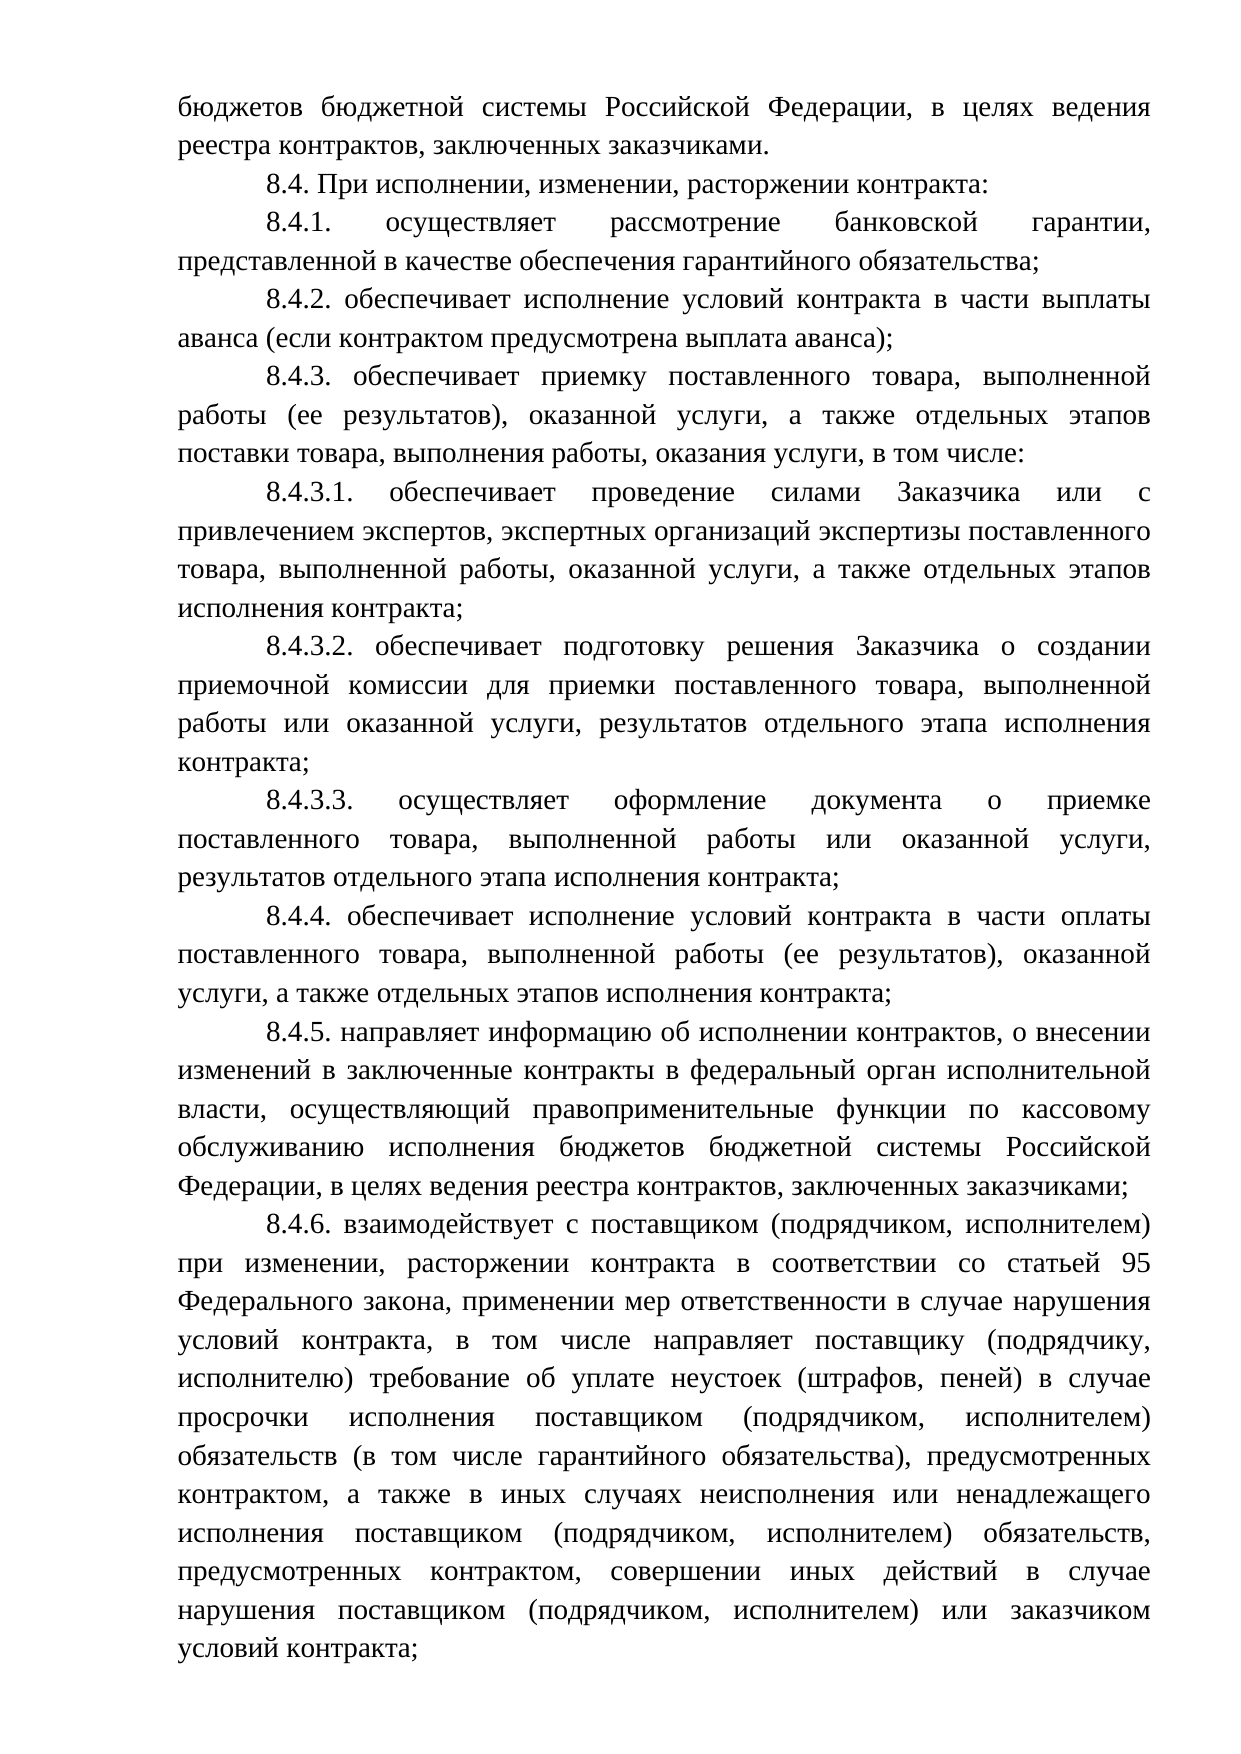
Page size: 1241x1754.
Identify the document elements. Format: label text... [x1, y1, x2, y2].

text 8.4. При исполнении, изменении, расторжении контракта: [177, 166, 1152, 199]
text 8.4.3.3. осуществляет оформление документа о приемке поставленного товара, выполненной работы или оказанной услуги, результатов отдельного этапа исполнения контракта; [177, 782, 1152, 893]
text 8.4.6. взаимодействует с поставщиком (подрядчиком, исполнителем) при изменении, расторжении контракта в соответствии со статьей 95 Федерального закона, применении мер ответственности в случае нарушения условий контракта, в том числе направляет поставщику (подрядчику, исполнителю) требование об уплате неустоек (штрафов, пеней) в случае просрочки исполнения поставщиком (подрядчиком, исполнителем) обязательств (в том числе гарантийного обязательства), предусмотренных контрактом, а также в иных случаях неисполнения или ненадлежащего исполнения поставщиком (подрядчиком, исполнителем) обязательств, предусмотренных контрактом, совершении иных действий в случае нарушения поставщиком (подрядчиком, исполнителем) или заказчиком условий контракта; [177, 1206, 1152, 1664]
text 8.4.3.2. обеспечивает подготовку решения Заказчика о создании приемочной комиссии для приемки поставленного товара, выполненной работы или оказанной услуги, результатов отдельного этапа исполнения контракта; [177, 628, 1152, 777]
text 8.4.3. обеспечивает приемку поставленного товара, выполненной работы (ее результатов), оказанной услуги, а также отдельных этапов поставки товара, выполнения работы, оказания услуги, в том числе: [177, 358, 1152, 469]
text 8.4.4. обеспечивает исполнение условий контракта в части оплаты поставленного товара, выполненной работы (ее результатов), оказанной услуги, а также отдельных этапов исполнения контракта; [177, 898, 1152, 1009]
text 8.4.3.1. обеспечивает проведение силами Заказчика или с привлечением экспертов, экспертных организаций экспертизы поставленного товара, выполненной работы, оказанной услуги, а также отдельных этапов исполнения контракта; [177, 474, 1152, 623]
text 8.4.2. обеспечивает исполнение условий контракта в части выплаты аванса (если контрактом предусмотрена выплата аванса); [177, 281, 1152, 353]
text 8.4.1. осуществляет рассмотрение банковской гарантии, представленной в качестве обеспечения гарантийного обязательства; [177, 204, 1152, 276]
text 8.4.5. направляет информацию об исполнении контрактов, о внесении изменений в заключенные контракты в федеральный орган исполнительной власти, осуществляющий правоприменительные функции по кассовому обслуживанию исполнения бюджетов бюджетной системы Российской Федерации, в целях ведения реестра контрактов, заключенных заказчиками; [177, 1014, 1152, 1201]
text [177, 89, 1152, 161]
